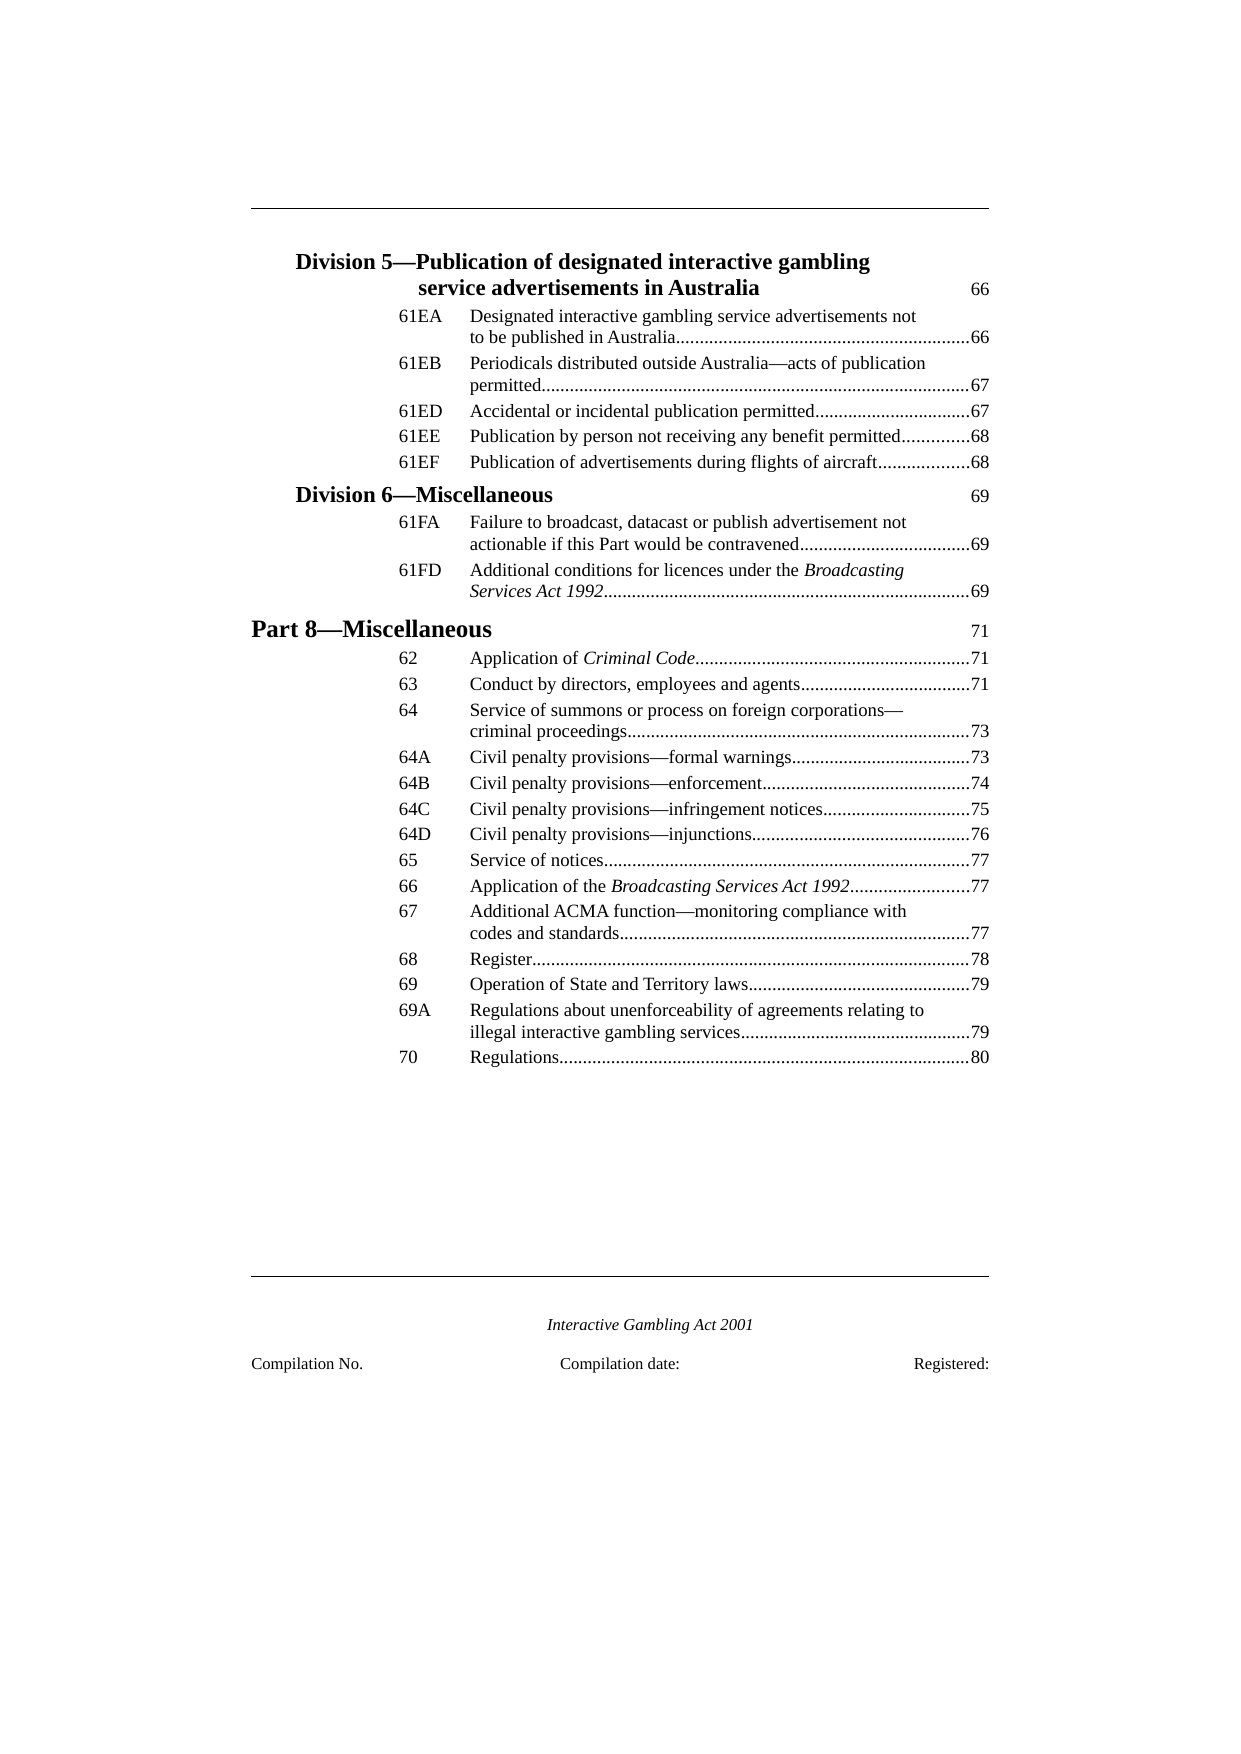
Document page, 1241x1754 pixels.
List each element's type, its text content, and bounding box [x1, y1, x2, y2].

text 61FA Failure to broadcast, datacast or publish advertisement not actionable if this Part would be contravened 69 [399, 511, 930, 554]
text 66 Application of the Broadcasting Services Act 1992 77 [399, 874, 930, 896]
text 68 Register 78 [399, 948, 930, 969]
text 64C Civil penalty provisions—infringement notices 75 [399, 797, 930, 819]
text 69 Operation of State and Territory laws 79 [399, 973, 930, 995]
text Division 6—Miscellaneous 69 [295, 481, 930, 507]
text 62 Application of Criminal Code 71 [399, 647, 930, 669]
text 65 Service of notices 77 [399, 849, 930, 870]
text 61EB Periodicals distributed outside Australia—acts of publication permitted 67 [399, 352, 930, 395]
text Division 5—Publication of designated interactive gambling service advertisements in Australia 66 [295, 248, 930, 301]
text 61EF Publication of advertisements during flights of aircraft 68 [399, 451, 930, 472]
text 61ED Accidental or incidental publication permitted 67 [399, 399, 930, 421]
text 63 Conduct by directors, employees and agents 71 [399, 673, 930, 694]
text 64 Service of summons or process on foreign corporations—criminal proceedings 73 [399, 699, 930, 742]
text 64B Civil penalty provisions—enforcement 74 [399, 772, 930, 793]
text Part 8—Miscellaneous 71 [251, 614, 930, 643]
text 70 Regulations 80 [399, 1046, 930, 1068]
text 67 Additional ACMA function—monitoring compliance with codes and standards 77 [399, 900, 930, 943]
text 61EA Designated interactive gambling service advertisements not to be published in Australia 66 [399, 305, 930, 348]
text 64A Civil penalty provisions—formal warnings 73 [399, 746, 930, 767]
text 61FD Additional conditions for licences under the Broadcasting Services Act 1992 69 [399, 559, 930, 602]
text 64D Civil penalty provisions—injunctions 76 [399, 823, 930, 845]
text 61EE Publication by person not receiving any benefit permitted 68 [399, 425, 930, 447]
text 69A Regulations about unenforceability of agreements relating to illegal interactive gambling services 79 [399, 999, 930, 1042]
